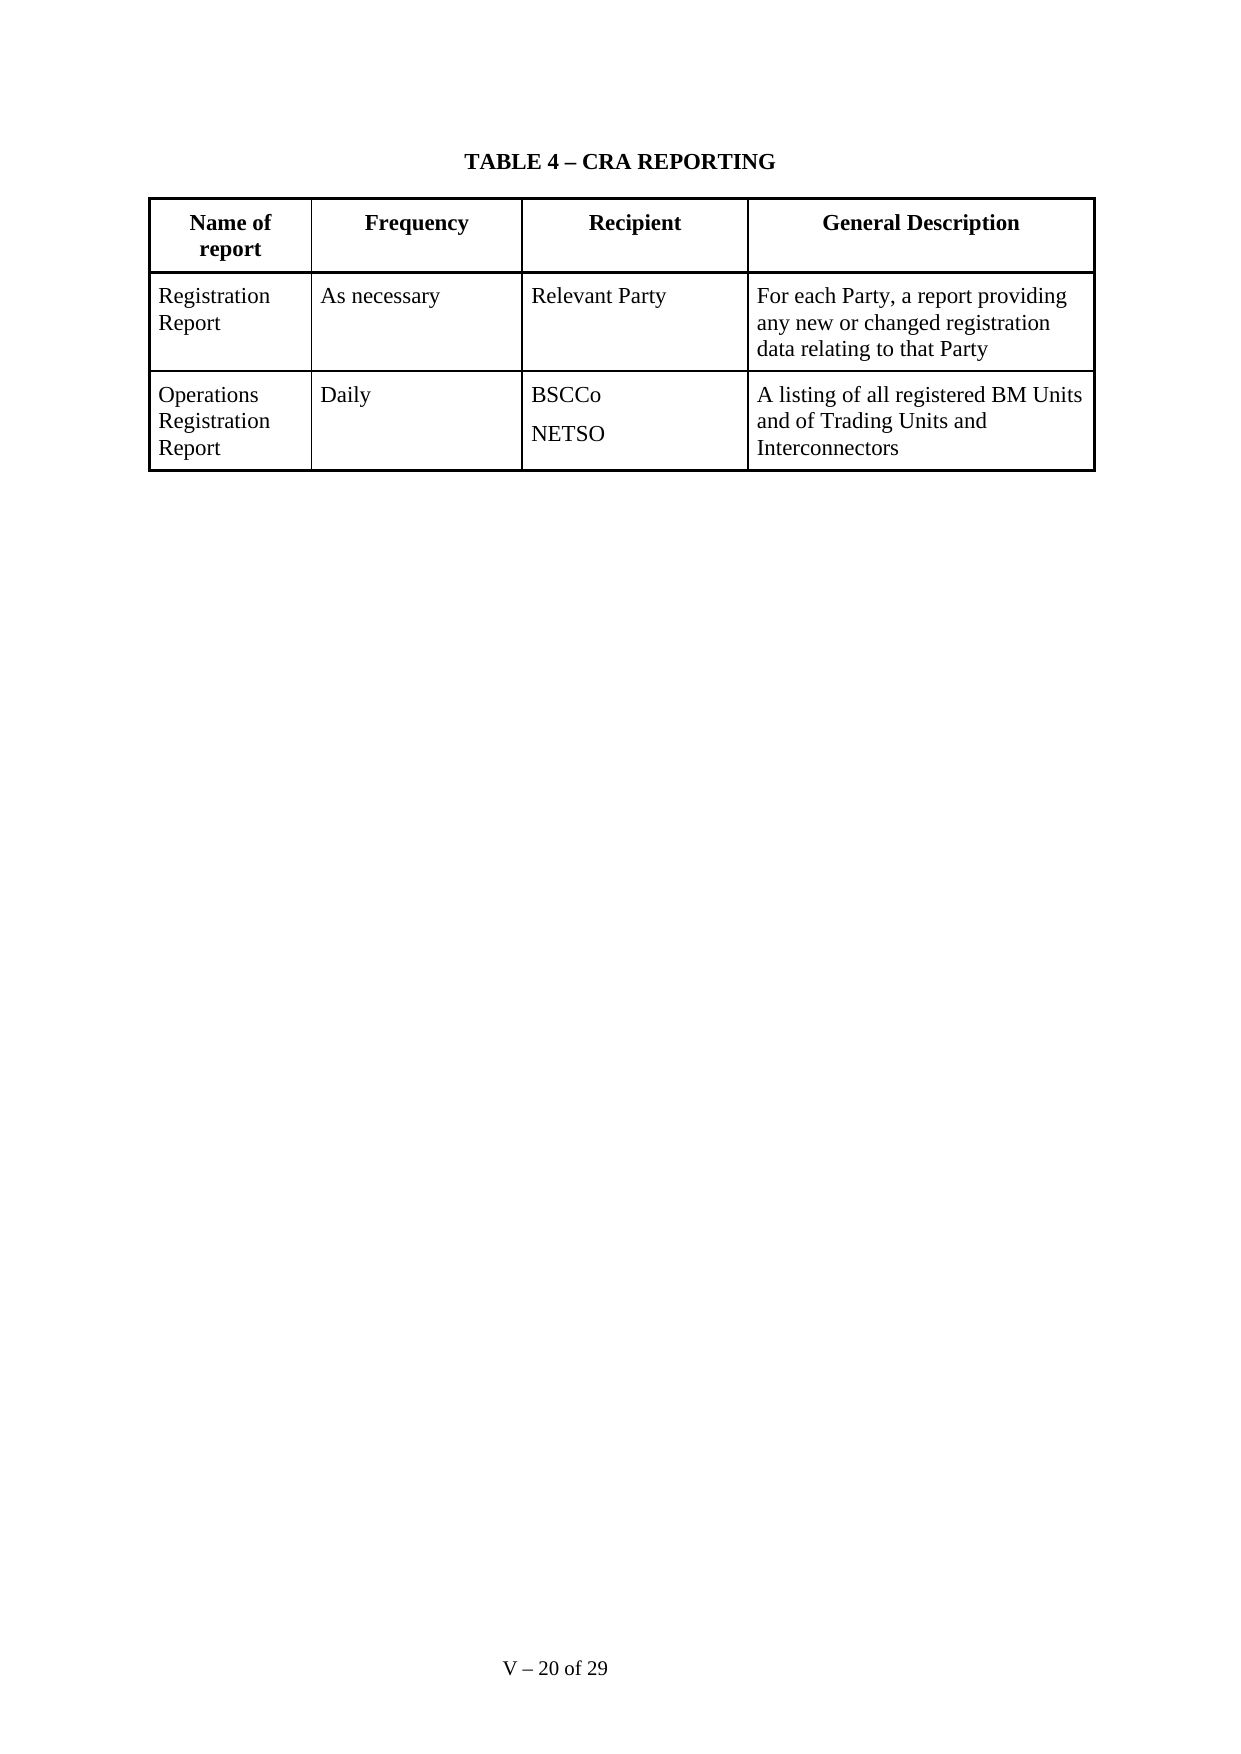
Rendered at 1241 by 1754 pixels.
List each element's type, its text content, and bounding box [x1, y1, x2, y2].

table_cell Operations Registration Report [151, 372, 311, 469]
table_header Name of report [151, 200, 311, 271]
table_header Frequency [312, 200, 521, 271]
table_cell As necessary [312, 274, 521, 370]
table_cell Daily [312, 372, 521, 469]
table_cell A listing of all registered BM Units and of Trading Units and Interconnectors [749, 372, 1093, 469]
table_cell For each Party, a report providing any new or changed registration data relating to that Party [749, 274, 1093, 370]
subtitle TABLE 4 – CRA REPORTING [148, 148, 1092, 174]
table_cell BSCCo NETSO [523, 372, 747, 469]
table_cell Registration Report [151, 274, 311, 370]
table_cell Relevant Party [523, 274, 747, 370]
table_header General Description [749, 200, 1093, 271]
table_header Recipient [523, 200, 747, 271]
